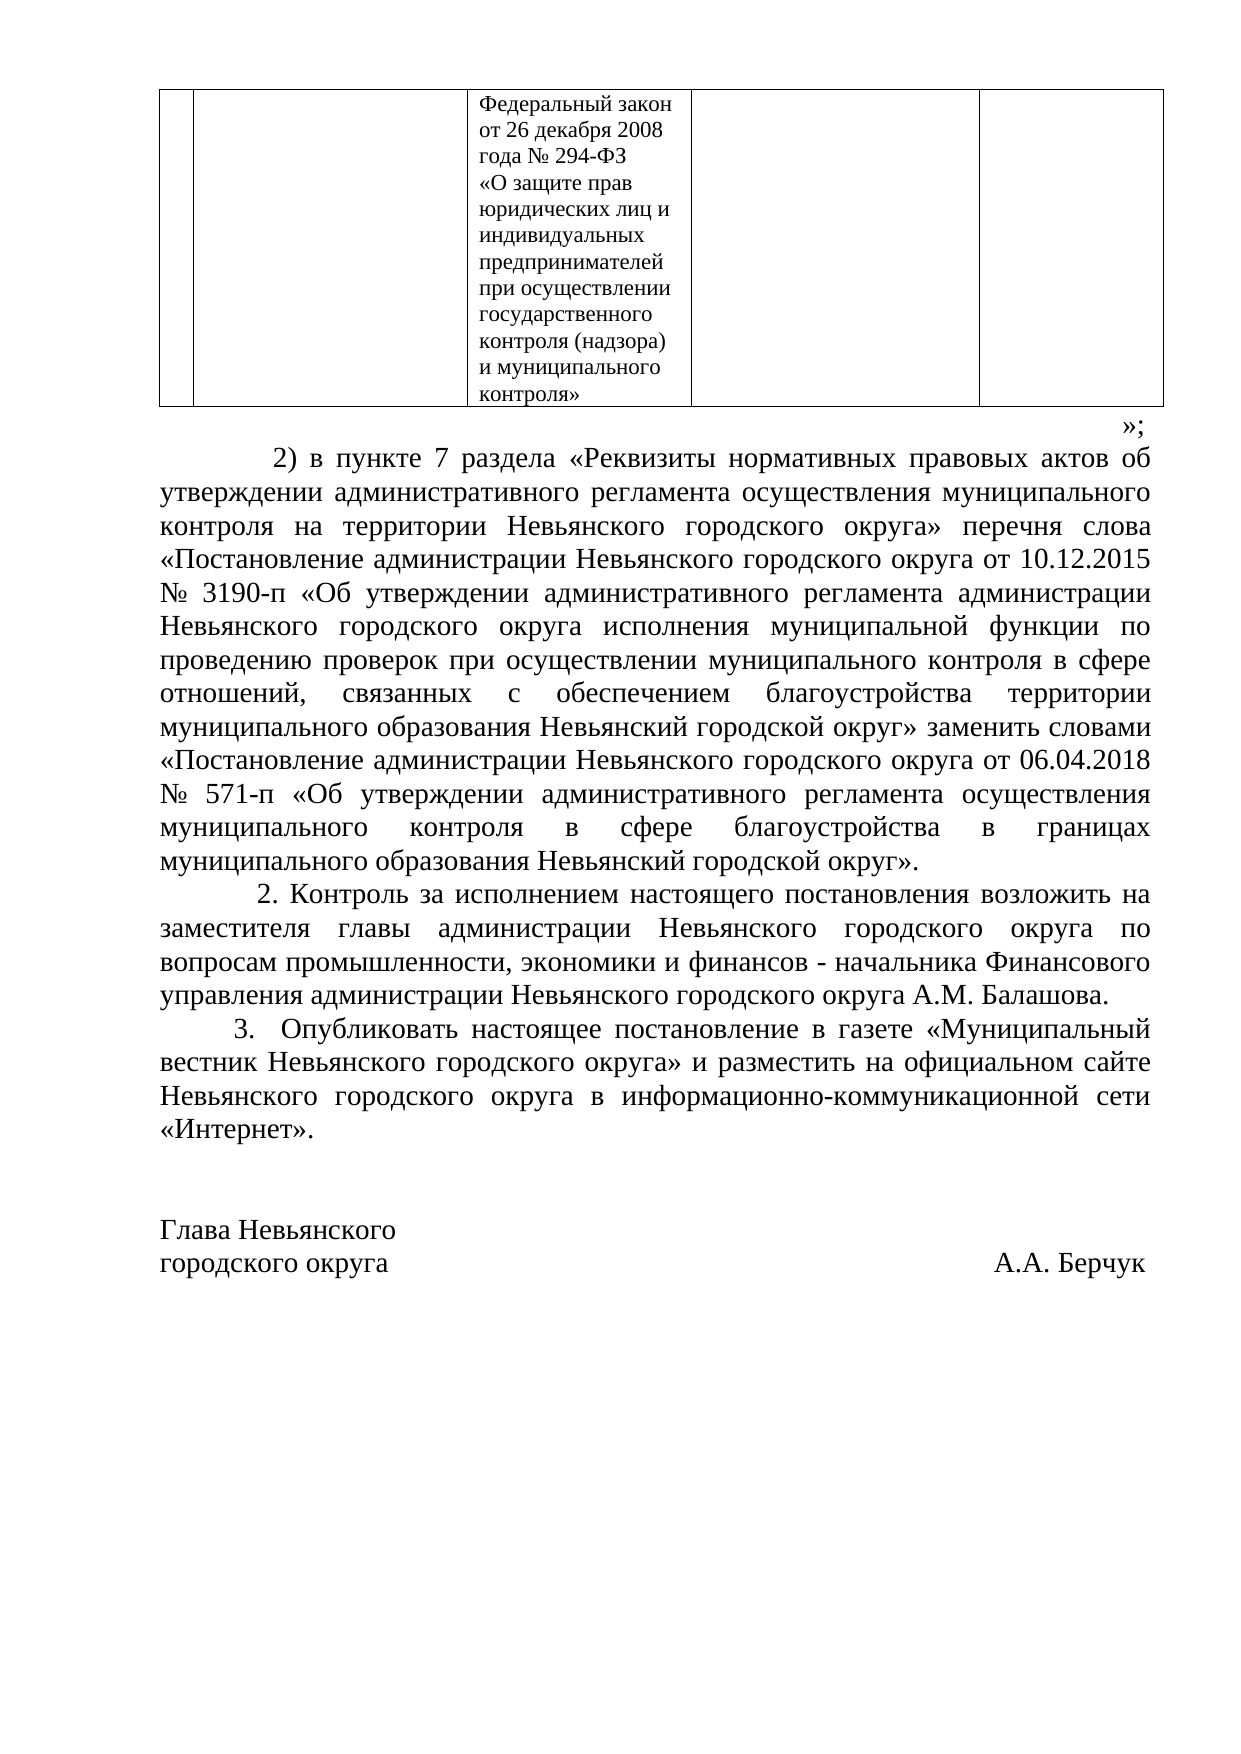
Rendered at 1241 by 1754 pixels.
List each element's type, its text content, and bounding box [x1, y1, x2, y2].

table_cell 9 [160, 90, 193, 406]
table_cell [468, 90, 691, 406]
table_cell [692, 90, 979, 406]
text 2. Контроль за исполнением настоящего постановления возложить на заместителя главы администрации Невьянского городского округа по вопросам промышленности, экономики и финансов - начальника Финансового управления администрации Невьянского городского округа А.М. Балашова. [159, 877, 1152, 1011]
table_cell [194, 90, 467, 406]
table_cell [980, 90, 1163, 406]
text городского округа А.А. Берчук [159, 1246, 1152, 1279]
text »; [159, 407, 1152, 441]
text 2) в пункте 7 раздела «Реквизиты нормативных правовых актов об утверждении административного регламента осуществления муниципального контроля на территории Невьянского городского округа» перечня слова «Постановление администрации Невьянского городского округа от 10.12.2015 № 3190-п «Об утверждении административного регламента администрации Невьянского городского округа исполнения муниципальной функции по проведению проверок при осуществлении муниципального контроля в сфере отношений, связанных с обеспечением благоустройства территории муниципального образования Невьянский городской округ» заменить словами «Постановление администрации Невьянского городского округа от 06.04.2018 № 571-п «Об утверждении административного регламента осуществления муниципального контроля в сфере благоустройства в границах муниципального образования Невьянский городской округ». [159, 441, 1152, 877]
text Глава Невьянского [159, 1212, 1152, 1246]
text 3. Опубликовать настоящее постановление в газете «Муниципальный вестник Невьянского городского округа» и разместить на официальном сайте Невьянского городского округа в информационно-коммуникационной сети «Интернет». [159, 1011, 1152, 1145]
